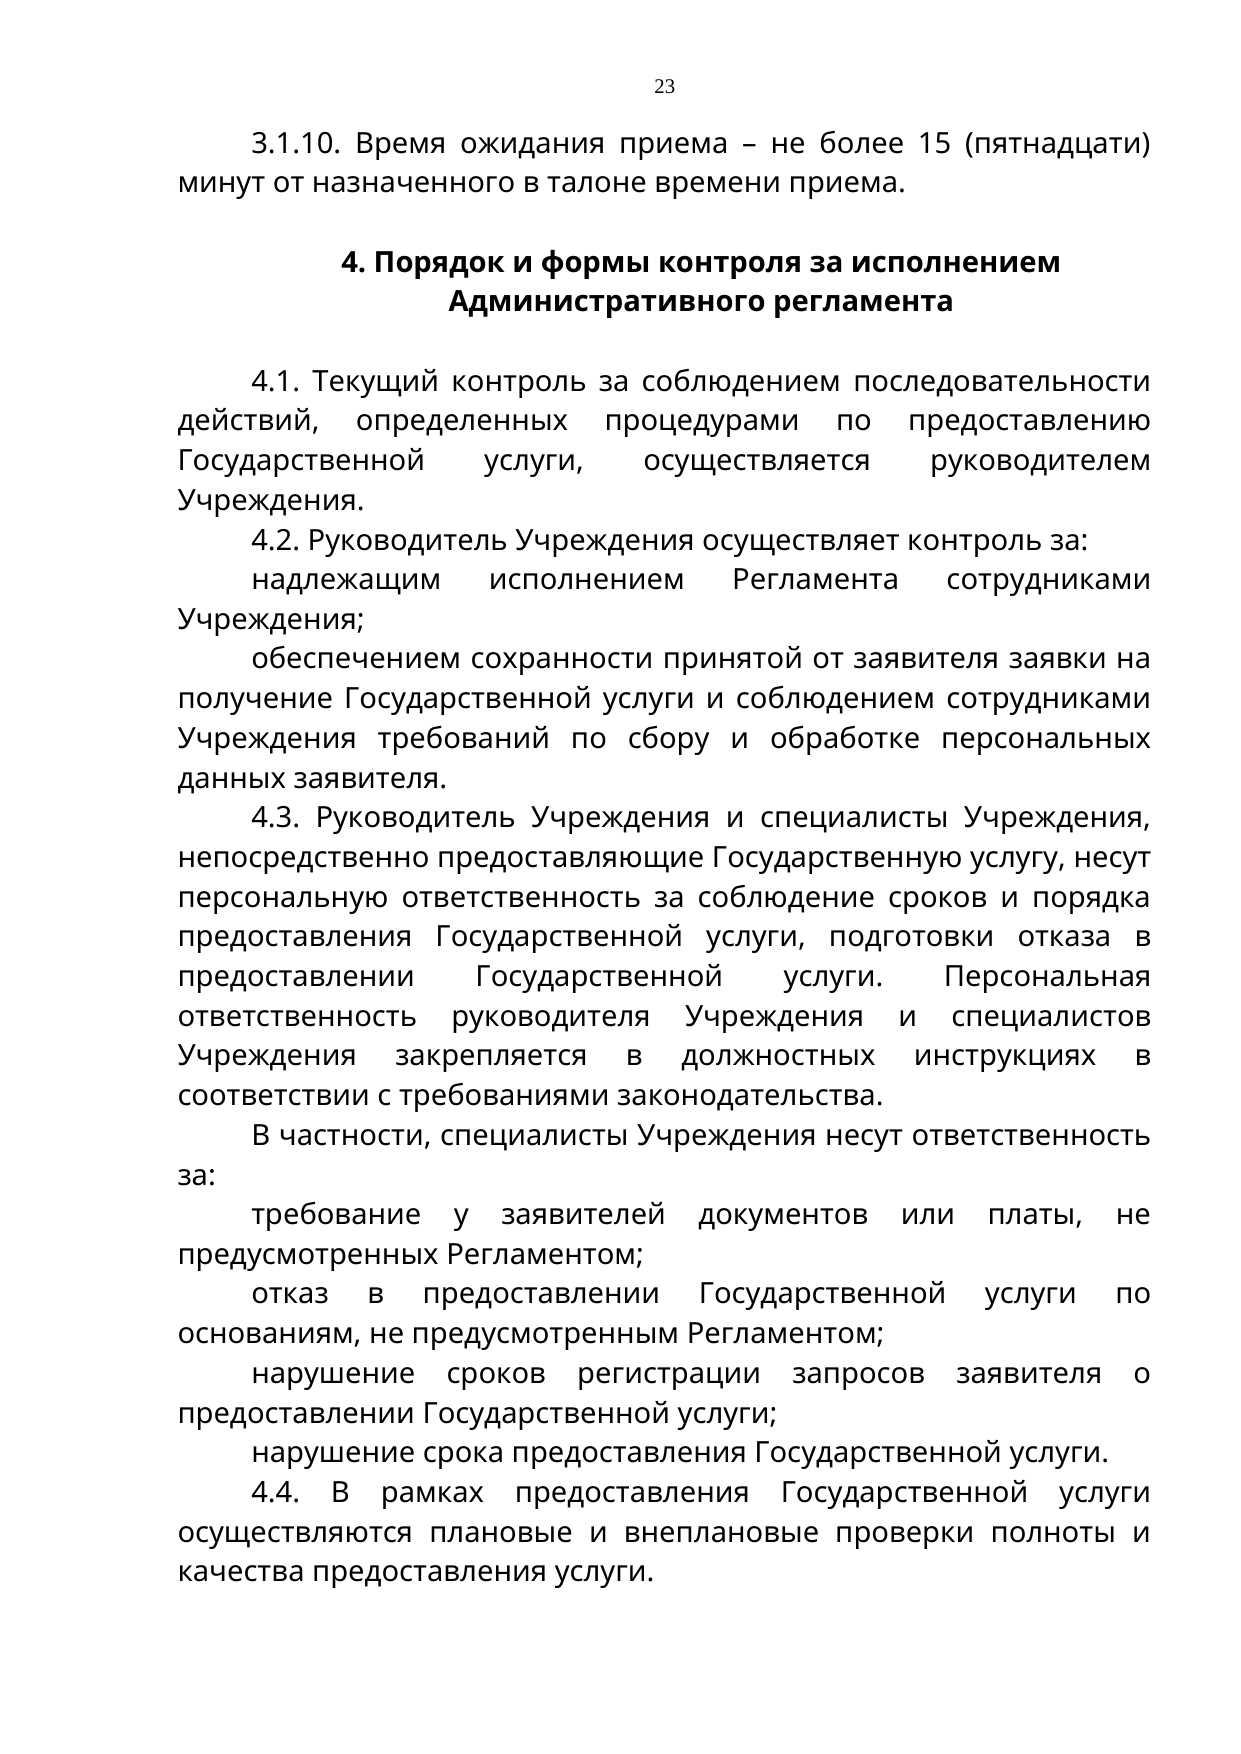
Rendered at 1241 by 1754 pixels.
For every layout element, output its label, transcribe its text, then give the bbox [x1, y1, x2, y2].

text 4.2. Руководитель Учреждения осуществляет контроль за: [177, 519, 1152, 558]
text В частности, специалисты Учреждения несут ответственность за: [177, 1114, 1152, 1193]
text отказ в предоставлении Государственной услуги по основаниям, не предусмотренным Регламентом; [177, 1273, 1152, 1352]
text 4.3. Руководитель Учреждения и специалисты Учреждения, непосредственно предоставляющие Государственную услугу, несут персональную ответственность за соблюдение сроков и порядка предоставления Государственной услуги, подготовки отказа в предоставлении Государственной услуги. Персональная ответственность руководителя Учреждения и специалистов Учреждения закрепляется в должностных инструкциях в соответствии с требованиями законодательства. [177, 797, 1152, 1114]
text требование у заявителей документов или платы, не предусмотренных Регламентом; [177, 1193, 1152, 1273]
text надлежащим исполнением Регламента сотрудниками Учреждения; [177, 558, 1152, 638]
text 4.1. Текущий контроль за соблюдением последовательности действий, определенных процедурами по предоставлению Государственной услуги, осуществляется руководителем Учреждения. [177, 360, 1152, 519]
text Административного регламента [177, 281, 1152, 320]
text нарушение срока предоставления Государственной услуги. [177, 1432, 1152, 1471]
text 4. Порядок и формы контроля за исполнением [177, 241, 1152, 281]
text обеспечением сохранности принятой от заявителя заявки на получение Государственной услуги и соблюдением сотрудниками Учреждения требований по сбору и обработке персональных данных заявителя. [177, 638, 1152, 797]
text 3.1.10. Время ожидания приема – не более 15 (пятнадцати) минут от назначенного в талоне времени приема. [177, 122, 1152, 201]
text 4.4. В рамках предоставления Государственной услуги осуществляются плановые и внеплановые проверки полноты и качества предоставления услуги. [177, 1471, 1152, 1590]
text нарушение сроков регистрации запросов заявителя о предоставлении Государственной услуги; [177, 1352, 1152, 1432]
